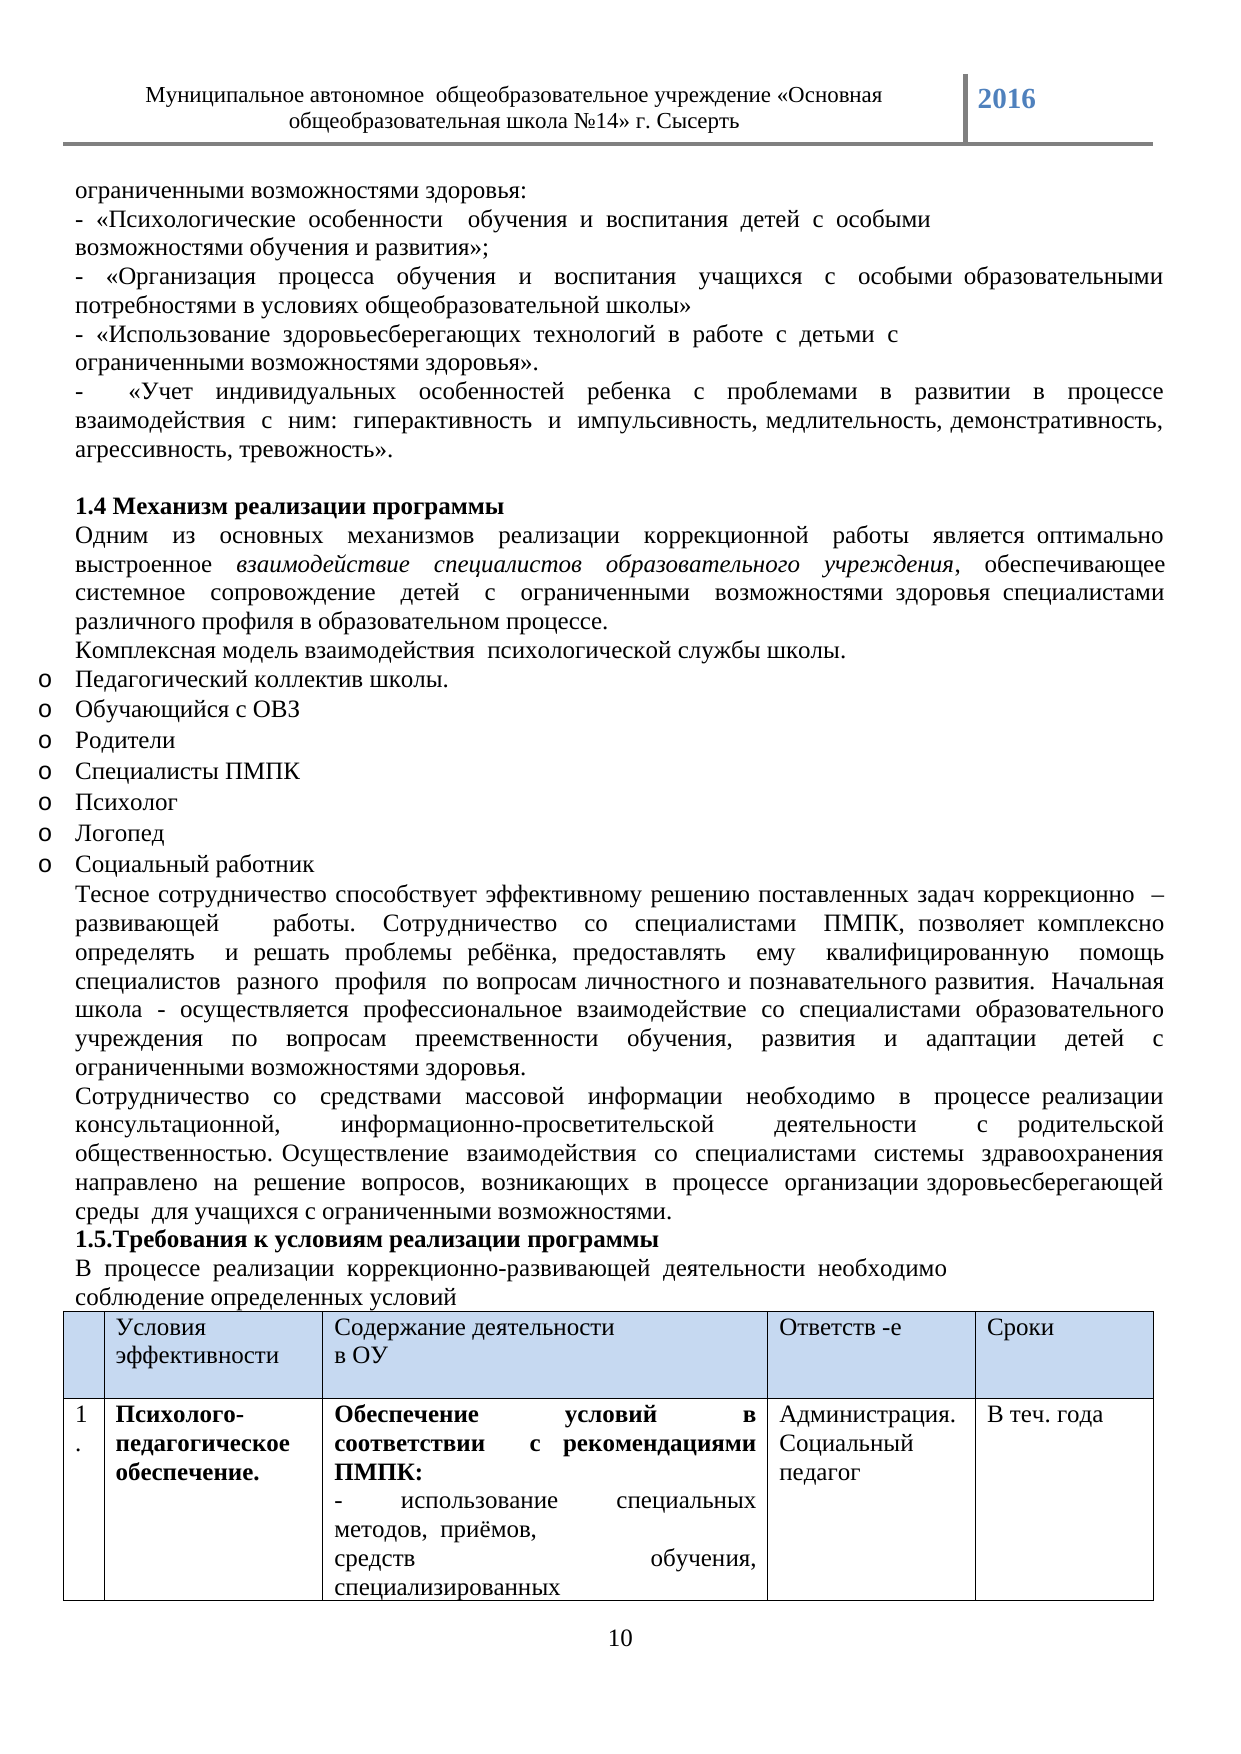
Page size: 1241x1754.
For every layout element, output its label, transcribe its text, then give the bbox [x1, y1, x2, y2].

text Тесное сотрудничество способствует эффективному решению поставленных задач коррекционно – развивающей работы. Сотрудничество со специалистами ПМПК, позволяет комплексно определять и решать проблемы ребёнка, предоставлять ему квалифицированную помощь специалистов разного профиля по вопросам личностного и познавательного развития. Начальная школа - осуществляется профессиональное взаимодействие со специалистами образовательного учреждения по вопросам преемственности обучения, развития и адаптации детей с ограниченными возможностями здоровья. [75, 879, 1165, 1081]
text 1.5.Требования к условиям реализации программы [75, 1224, 1165, 1253]
text - «Учет индивидуальных особенностей ребенка с проблемами в развитии в процессе взаимодействия с ним: гиперактивность и импульсивность, медлительность, демонстративность, агрессивность, тревожность». [75, 376, 1165, 462]
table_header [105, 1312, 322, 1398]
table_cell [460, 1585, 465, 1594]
list Социальный работник [37, 849, 1165, 879]
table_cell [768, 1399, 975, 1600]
text возможностями обучения и развития»; [75, 232, 1165, 261]
list Родители [37, 725, 1165, 756]
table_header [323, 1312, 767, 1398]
text Комплексная модель взаимодействия психологической службы школы. [75, 635, 1165, 664]
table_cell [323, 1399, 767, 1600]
text - «Использование здоровьесберегающих технологий в работе с детьми с [75, 319, 1165, 347]
text - «Психологические особенности обучения и воспитания детей с особыми [75, 204, 1165, 232]
list Специалисты ПМПК [37, 756, 1165, 787]
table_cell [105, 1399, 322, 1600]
text В процессе реализации коррекционно-развивающей деятельности необходимо [75, 1253, 1165, 1282]
text - «Организация процесса обучения и воспитания учащихся с особыми образовательными потребностями в условиях общеобразовательной школы» [75, 261, 1165, 319]
text Сотрудничество со средствами массовой информации необходимо в процессе реализации консультационной, информационно-просветительской деятельности с родительской общественностью. Осуществление взаимодействия со специалистами системы здравоохранения направлено на решение вопросов, возникающих в процессе организации здоровьесберегающей среды для учащихся с ограниченными возможностями. [75, 1081, 1165, 1224]
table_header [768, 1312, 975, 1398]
text 1.4 Механизм реализации программы [75, 491, 1165, 520]
text соблюдение определенных условий [75, 1282, 1165, 1311]
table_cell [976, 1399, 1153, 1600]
text Одним из основных механизмов реализации коррекционной работы является оптимально выстроенное взаимодействие специалистов образовательного учреждения, обеспечивающее системное сопровождение детей с ограниченными возможностями здоровья специалистами различного профиля в образовательном процессе. [75, 520, 1165, 635]
text ограниченными возможностями здоровья». [75, 347, 1165, 376]
list Педагогический коллектив школы. [37, 664, 1165, 694]
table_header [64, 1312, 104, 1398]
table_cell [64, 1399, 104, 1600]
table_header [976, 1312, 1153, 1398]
list Психолог [37, 787, 1165, 818]
list Обучающийся с ОВЗ [37, 694, 1165, 725]
text ограниченными возможностями здоровья: [75, 175, 1165, 204]
list Логопед [37, 818, 1165, 849]
